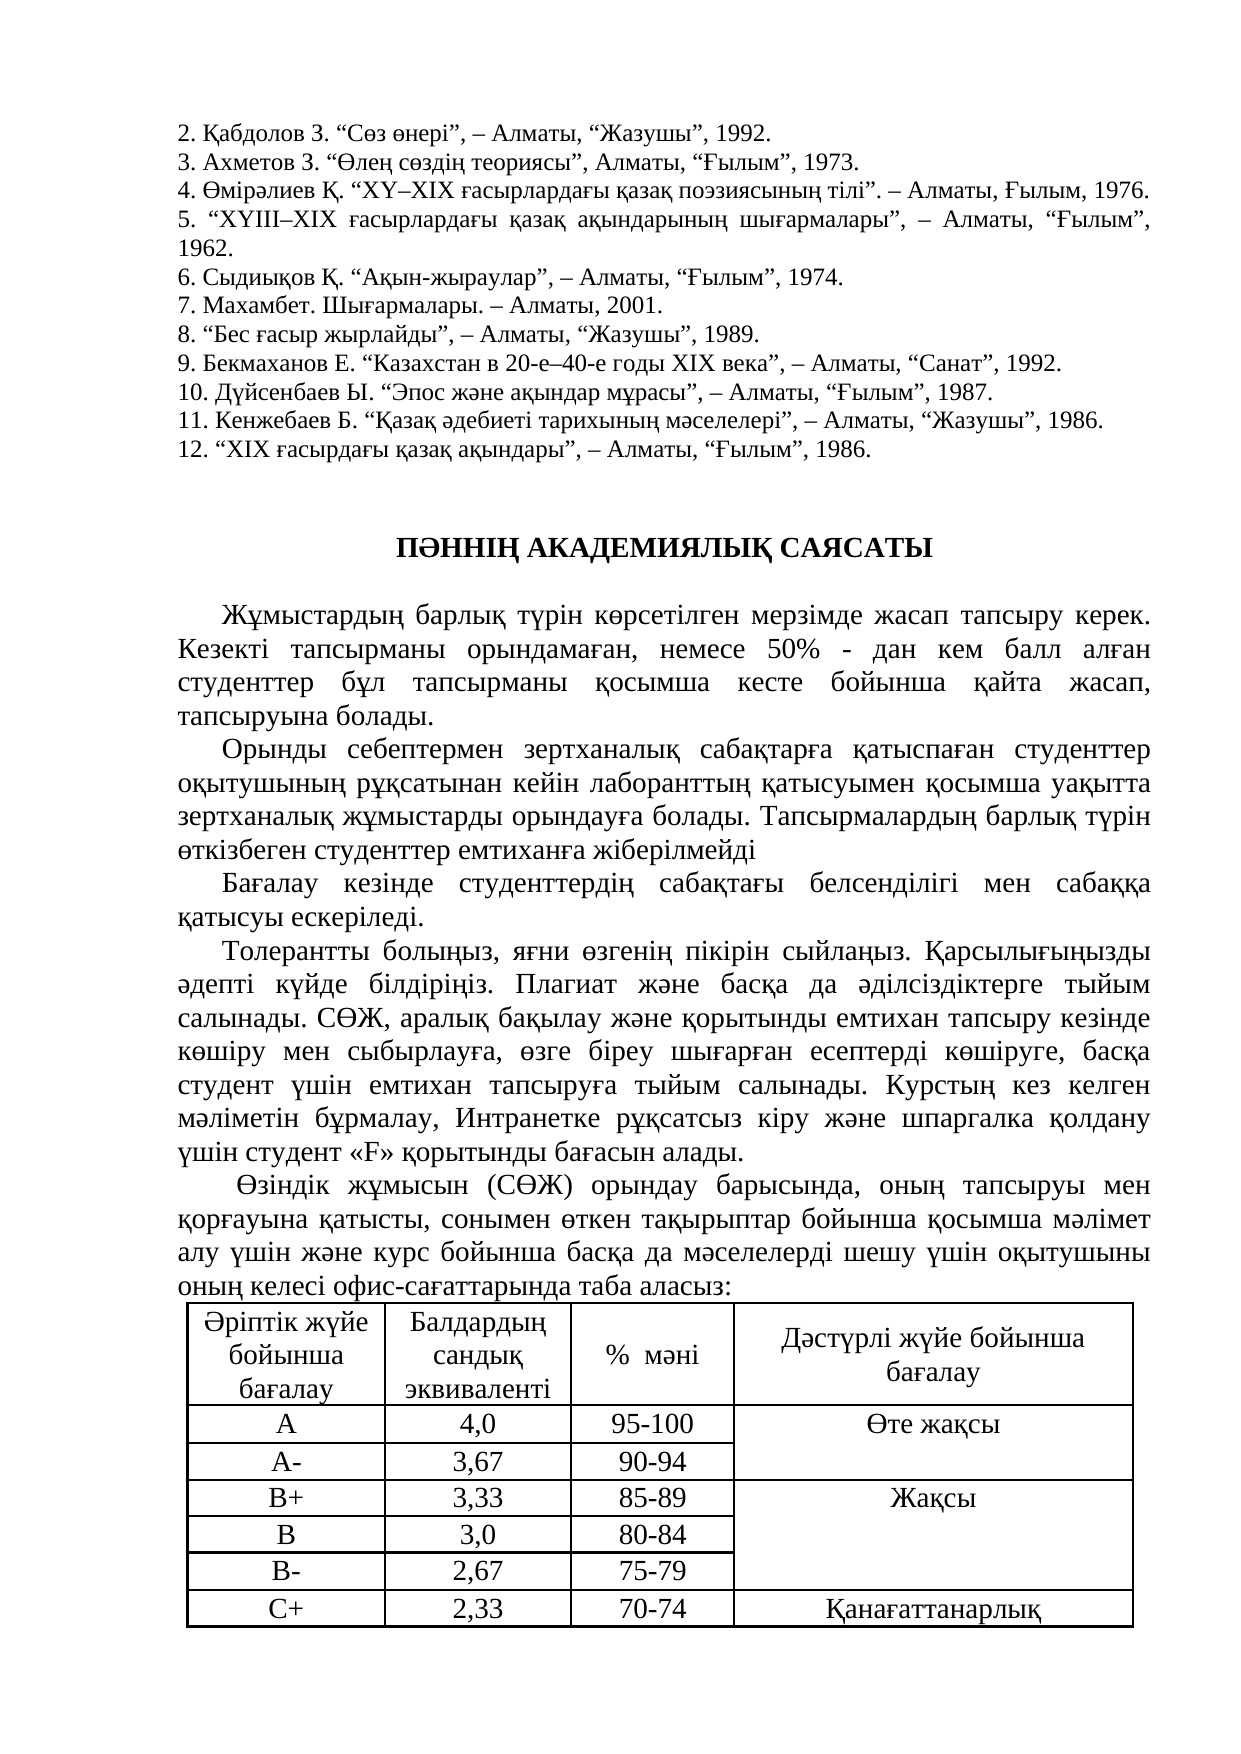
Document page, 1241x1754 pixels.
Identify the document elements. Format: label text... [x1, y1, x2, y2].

table_cell 90-94 [572, 1444, 733, 1478]
table_cell 3,0 [386, 1517, 570, 1551]
text Толерантты болыңыз, яғни өзгенің пікірін сыйлаңыз. Қарсылығыңызды әдепті күйде білдіріңіз. Плагиат және басқа да әділсіздіктерге тыйым салынады. СӨЖ, аралық бақылау және қорытынды емтихан тапсыру кезінде көшіру мен сыбырлауға, өзге біреу шығарған есептерді көшіруге, басқа студент үшін емтихан тапсыруға тыйым салынады. Курстың кез келген мәліметін бұрмалау, Интранетке рұқсатсыз кіру және шпаргалка қолдану үшін студент «F» қорытынды бағасын алады. [177, 933, 1152, 1167]
table_cell В [189, 1517, 384, 1551]
table_cell А- [189, 1444, 384, 1478]
text Жұмыстардың барлық түрін көрсетілген мерзімде жасап тапсыру керек. Кезекті тапсырманы орындамаған, немесе 50% - дан кем балл алған студенттер бұл тапсырманы қосымша кесте бойынша қайта жасап, тапсыруына болады. [177, 597, 1152, 731]
text Бағалау кезінде студенттердің сабақтағы белсенділігі мен сабаққа қатысуы ескеріледі. [177, 866, 1152, 933]
table_cell 3,33 [386, 1481, 570, 1515]
table_cell А [189, 1406, 384, 1442]
text 3. Ахметов З. “Өлең сөздің теориясы”, Алматы, “Ғылым”, 1973. [177, 147, 1152, 176]
table_header Әріптік жүйе бойынша бағалау [189, 1304, 384, 1404]
table_cell 75-79 [572, 1554, 733, 1589]
table_cell С+ [189, 1591, 384, 1625]
text 8. “Бес ғасыр жырлайды”, – Алматы, “Жазушы”, 1989. [177, 319, 1152, 348]
text 4. Өмірәлиев Қ. “ХҮ–ХІХ ғасырлардағы қазақ поэзиясының тілі”. – Алматы, Ғылым, 1976. [177, 176, 1152, 204]
text 9. Бекмаханов Е. “Казахстан в 20-е–40-е годы ХІХ века”, – Алматы, “Санат”, 1992. [177, 348, 1152, 377]
table_cell 2,33 [386, 1591, 570, 1625]
text 11. Кенжебаев Б. “Қазақ әдебиеті тарихының мәселелері”, – Алматы, “Жазушы”, 1986. [177, 406, 1152, 434]
table_cell 70-74 [572, 1591, 733, 1625]
table_cell Қанағаттанарлық [735, 1591, 1132, 1625]
table_cell В+ [189, 1481, 384, 1515]
table_cell Өте жақсы [735, 1406, 1132, 1478]
text 12. “ХІХ ғасырдағы қазақ ақындары”, – Алматы, “Ғылым”, 1986. [177, 434, 1152, 463]
text 2. Қабдолов З. “Сөз өнері”, – Алматы, “Жазушы”, 1992. [177, 118, 1152, 147]
text 7. Махамбет. Шығармалары. – Алматы, 2001. [177, 291, 1152, 319]
table_cell 85-89 [572, 1481, 733, 1515]
text Өзіндік жұмысын (СӨЖ) орындау барысында, оның тапсыруы мен қорғауына қатысты, сонымен өткен тақырыптар бойынша қосымша мәлімет алу үшін және курс бойынша басқа да мәселелерді шешу үшін оқытушыны оның келесі офис-сағаттарында таба аласыз: [177, 1167, 1152, 1302]
table_cell 2,67 [386, 1554, 570, 1589]
table_cell 4,0 [386, 1406, 570, 1442]
text ПӘННІҢ АКАДЕМИЯЛЫҚ САЯСАТЫ [177, 530, 1152, 564]
table_cell 95-100 [572, 1406, 733, 1442]
text Орынды себептермен зертханалық сабақтарға қатыспаған студенттер оқытушының рұқсатынан кейін лаборанттың қатысуымен қосымша уақытта зертханалық жұмыстарды орындауға болады. Тапсырмалардың барлық түрін өткізбеген студенттер емтиханға жіберілмейді [177, 731, 1152, 866]
table_cell 80-84 [572, 1517, 733, 1551]
text 6. Сыдиықов Қ. “Ақын-жыраулар”, – Алматы, “Ғылым”, 1974. [177, 262, 1152, 291]
table_header Дәстүрлі жүйе бойынша бағалау [735, 1304, 1132, 1404]
table_cell В- [189, 1554, 384, 1589]
text 5. “ХҮІІІ–ХІХ ғасырлардағы қазақ ақындарының шығармалары”, – Алматы, “Ғылым”, 1962. [177, 204, 1152, 262]
table_cell 3,67 [386, 1444, 570, 1478]
table_header Балдардың сандық эквиваленті [386, 1304, 570, 1404]
table_header % мәні [572, 1304, 733, 1404]
table_cell Жақсы [735, 1481, 1132, 1589]
text 10. Дүйсенбаев Ы. “Эпос және ақындар мұрасы”, – Алматы, “Ғылым”, 1987. [177, 377, 1152, 406]
